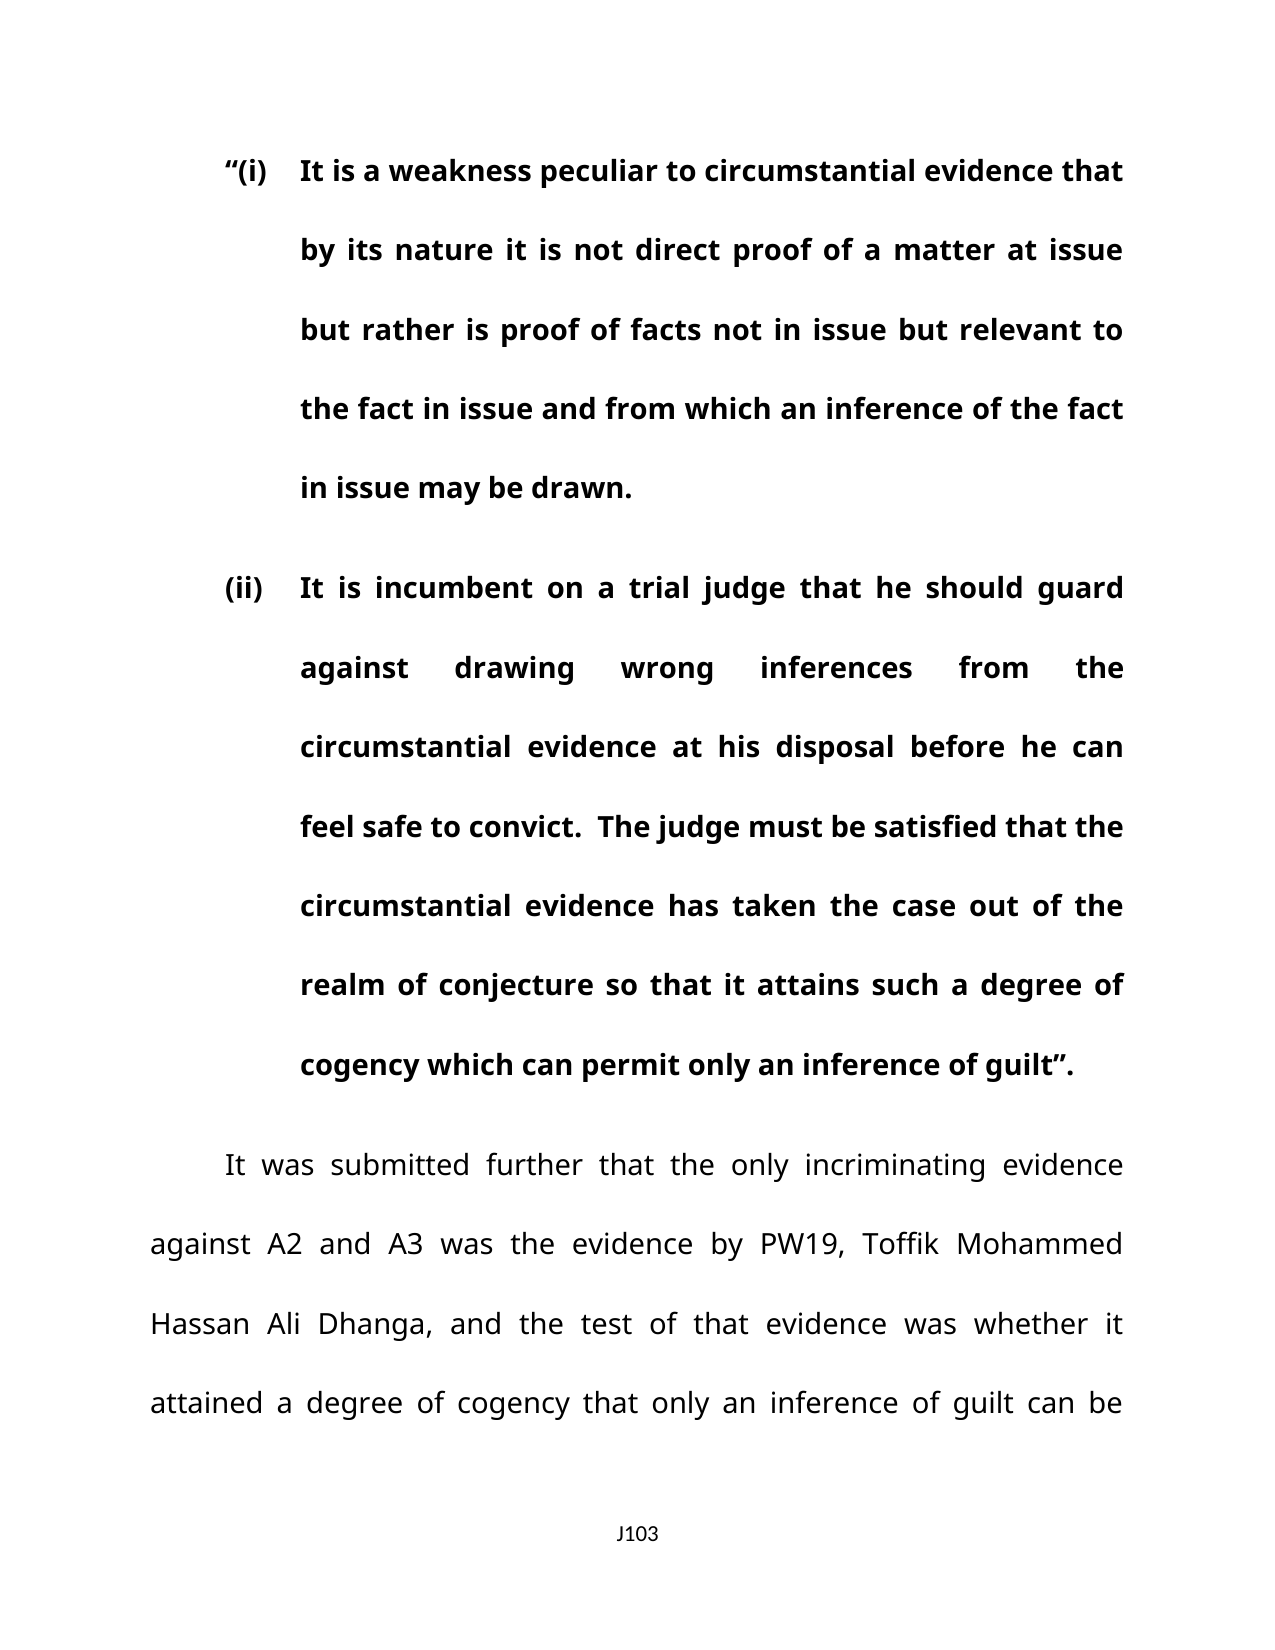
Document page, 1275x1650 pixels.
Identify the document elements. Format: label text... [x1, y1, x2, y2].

text “(i) It is a weakness peculiar to circumstantial evidence that by its nature it is not direct proof of a matter at issue but rather is proof of facts not in issue but relevant to the fact in issue and from which an inference of the fact in issue may be drawn. [225, 150, 1125, 507]
text (ii) It is incumbent on a trial judge that he should guard against drawing wrong inferences from the circumstantial evidence at his disposal before he can feel safe to convict. The judge must be satisfied that the circumstantial evidence has taken the case out of the realm of conjecture so that it attains such a degree of cogency which can permit only an inference of guilt”. [225, 568, 1125, 1084]
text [150, 1144, 1125, 1422]
